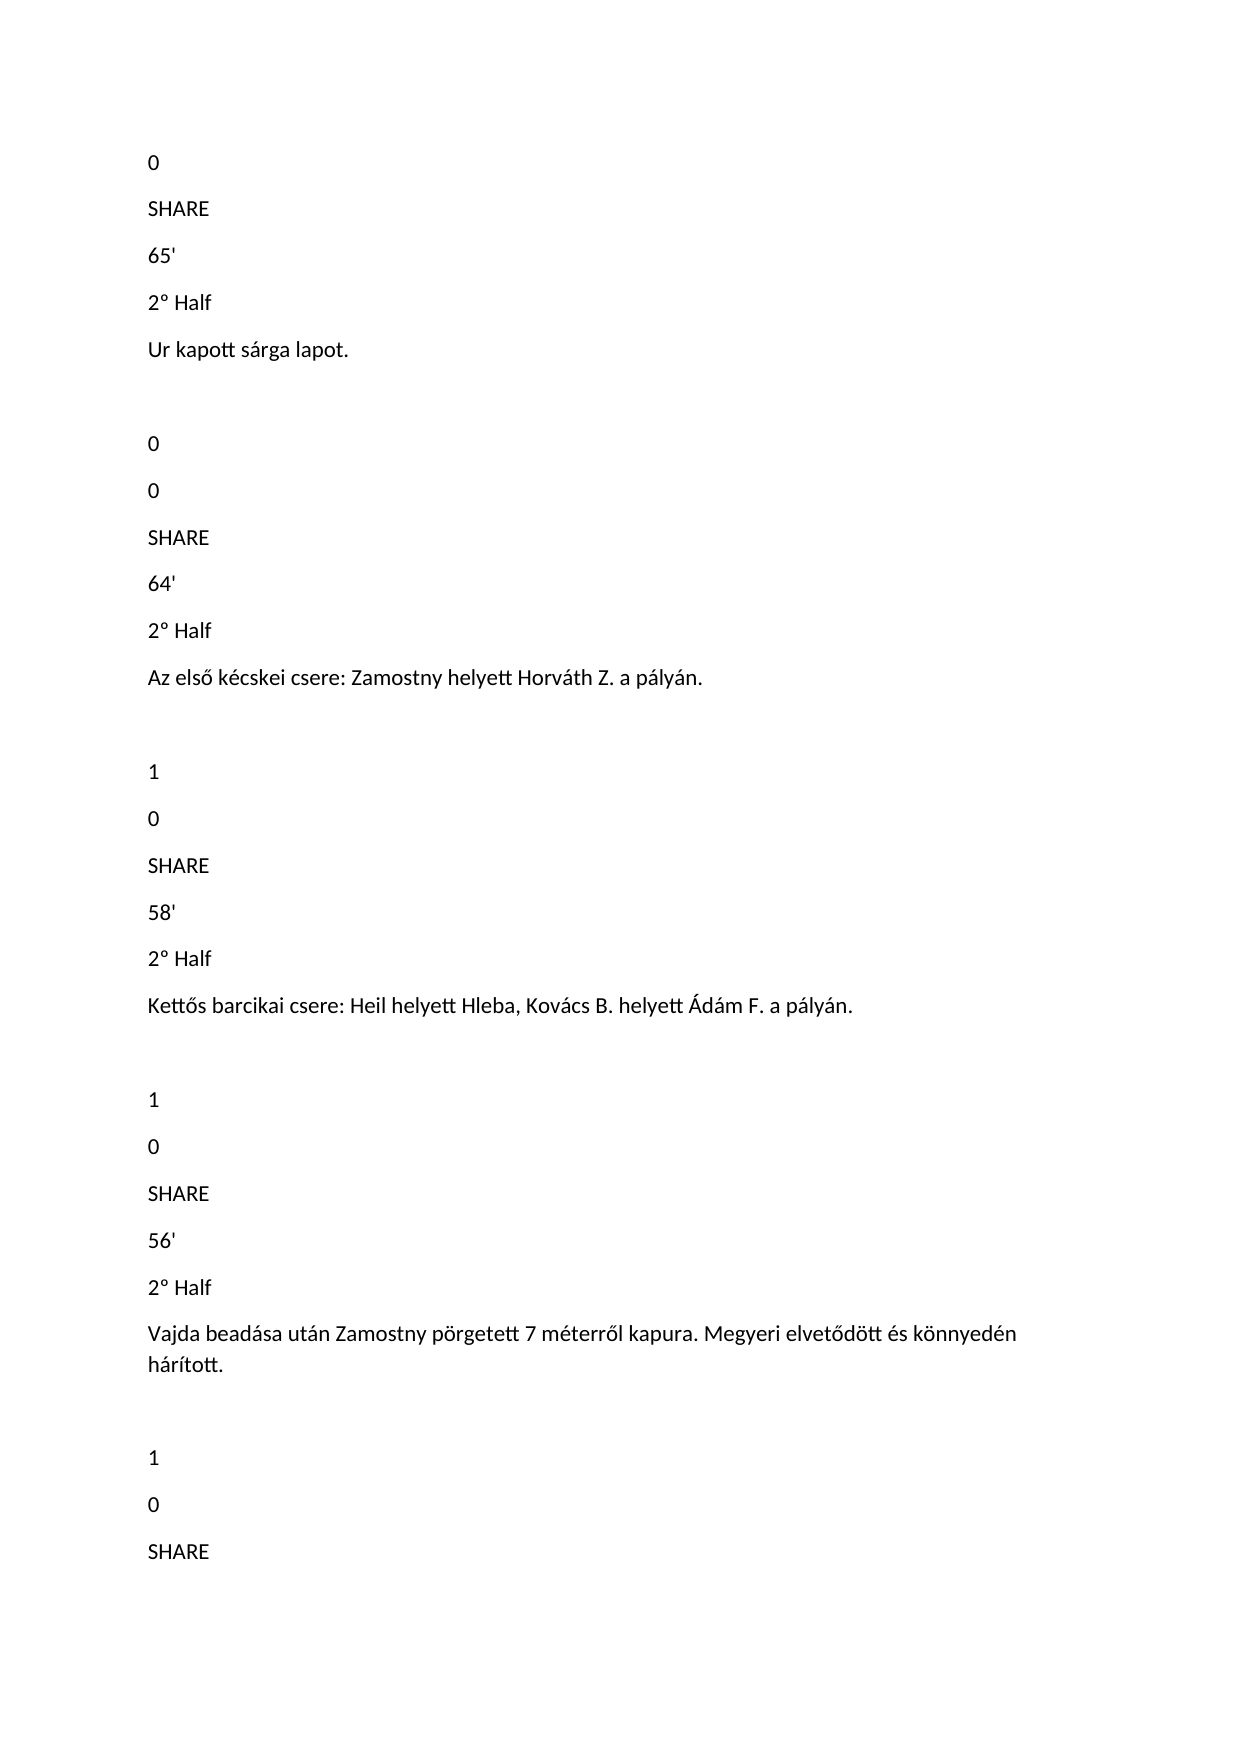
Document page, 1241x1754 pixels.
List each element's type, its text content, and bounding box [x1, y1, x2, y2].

text SHARE [148, 523, 1093, 551]
text Kettős barcikai csere: Heil helyett Hleba, Kovács B. helyett Ádám F. a pályán. [148, 991, 1093, 1019]
text SHARE [148, 1179, 1093, 1207]
text 2º Half [148, 616, 1093, 644]
text 0 [148, 429, 1093, 457]
text 0 [148, 1132, 1093, 1160]
text SHARE [148, 1537, 1093, 1565]
text 65' [148, 241, 1093, 269]
text SHARE [148, 851, 1093, 879]
text 56' [148, 1226, 1093, 1254]
text 58' [148, 898, 1093, 926]
text 0 [148, 148, 1093, 176]
text 2º Half [148, 1273, 1093, 1301]
text 64' [148, 569, 1093, 597]
text 0 [148, 1490, 1093, 1518]
text Az első kécskei csere: Zamostny helyett Horváth Z. a pályán. [148, 663, 1093, 691]
text Ur kapott sárga lapot. [148, 335, 1093, 363]
text 0 [148, 804, 1093, 832]
text 1 [148, 1085, 1093, 1113]
text 2º Half [148, 288, 1093, 316]
text 0 [148, 476, 1093, 504]
text Vajda beadása után Zamostny pörgetett 7 méterről kapura. Megyeri elvetődött és könnyedén hárított. [148, 1319, 1093, 1378]
text 2º Half [148, 944, 1093, 972]
text 1 [148, 1443, 1093, 1471]
text SHARE [148, 194, 1093, 222]
text 1 [148, 757, 1093, 785]
